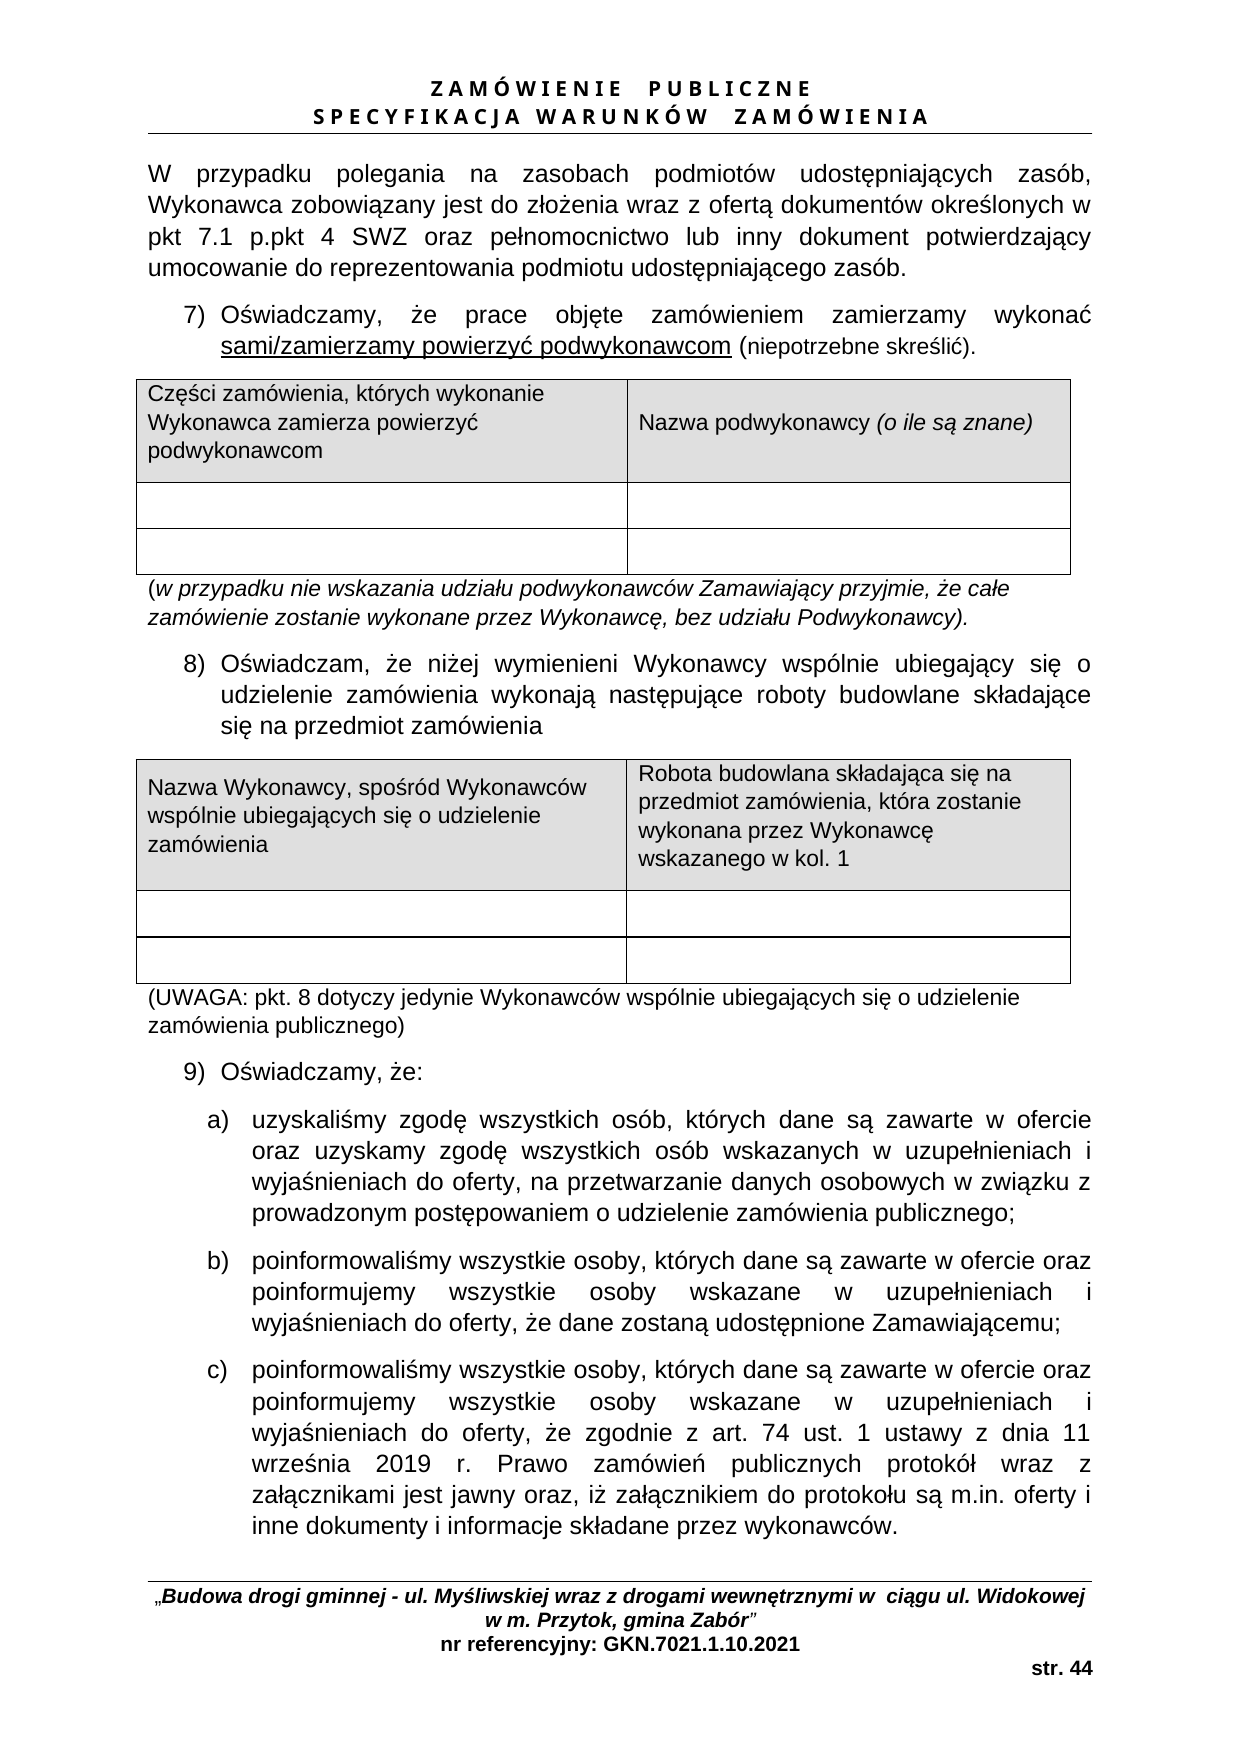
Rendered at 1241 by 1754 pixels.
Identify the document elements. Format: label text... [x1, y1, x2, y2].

list Oświadczamy, że prace objęte zamówieniem zamierzamy wykonać sami/zamierzamy powierzyć podwykonawcom (niepotrzebne skreślić). [183, 300, 1092, 360]
table_cell [137, 529, 627, 574]
text (w przypadku nie wskazania udziału podwykonawców Zamawiający przyjmie, że całe zamówienie zostanie wykonane przez Wykonawcę, bez udziału Podwykonawcy). [148, 575, 1092, 630]
table_cell [628, 529, 1070, 574]
list poinformowaliśmy wszystkie osoby, których dane są zawarte w ofercie oraz poinformujemy wszystkie osoby wskazane w uzupełnieniach i wyjaśnieniach do oferty, że dane zostaną udostępnione Zamawiającemu; [207, 1246, 1092, 1336]
table_header Robota budowlana składająca się na przedmiot zamówienia, która zostanie wykonana przez Wykonawcę wskazanego w kol. 1 [627, 760, 1070, 890]
list Oświadczam, że niżej wymienieni Wykonawcy wspólnie ubiegający się o udzielenie zamówienia wykonają następujące roboty budowlane składające się na przedmiot zamówienia [183, 649, 1092, 740]
table_header Nazwa podwykonawcy (o ile są znane) [628, 380, 1070, 482]
table_cell [137, 891, 626, 936]
table_cell [627, 891, 1070, 936]
text (UWAGA: pkt. 8 dotyczy jedynie Wykonawców wspólnie ubiegających się o udzielenie zamówienia publicznego) [148, 983, 1092, 1038]
list poinformowaliśmy wszystkie osoby, których dane są zawarte w ofercie oraz poinformujemy wszystkie osoby wskazane w uzupełnieniach i wyjaśnieniach do oferty, że zgodnie z art. 74 ust. 1 ustawy z dnia 11 września 2019 r. Prawo zamówień publicznych protokół wraz z załącznikami jest jawny oraz, iż załącznikiem do protokołu są m.in. oferty i inne dokumenty i informacje składane przez wykonawców. [207, 1355, 1092, 1539]
table_cell [628, 483, 1070, 528]
table_cell [137, 483, 627, 528]
table_header Części zamówienia, których wykonanie Wykonawca zamierza powierzyć podwykonawcom [137, 380, 627, 482]
table_header Nazwa Wykonawcy, spośród Wykonawców wspólnie ubiegających się o udzielenie zamówienia [137, 760, 626, 890]
table_cell [627, 938, 1070, 982]
table_cell [137, 938, 626, 982]
list Oświadczamy, że: [183, 1057, 1092, 1086]
text W przypadku polegania na zasobach podmiotów udostępniających zasób, Wykonawca zobowiązany jest do złożenia wraz z ofertą dokumentów określonych w pkt 7.1 p.pkt 4 SWZ oraz pełnomocnictwo lub inny dokument potwierdzający umocowanie do reprezentowania podmiotu udostępniającego zasób. [148, 159, 1092, 281]
list uzyskaliśmy zgodę wszystkich osób, których dane są zawarte w ofercie oraz uzyskamy zgodę wszystkich osób wskazanych w uzupełnieniach i wyjaśnieniach do oferty, na przetwarzanie danych osobowych w związku z prowadzonym postępowaniem o udzielenie zamówienia publicznego; [207, 1105, 1092, 1227]
